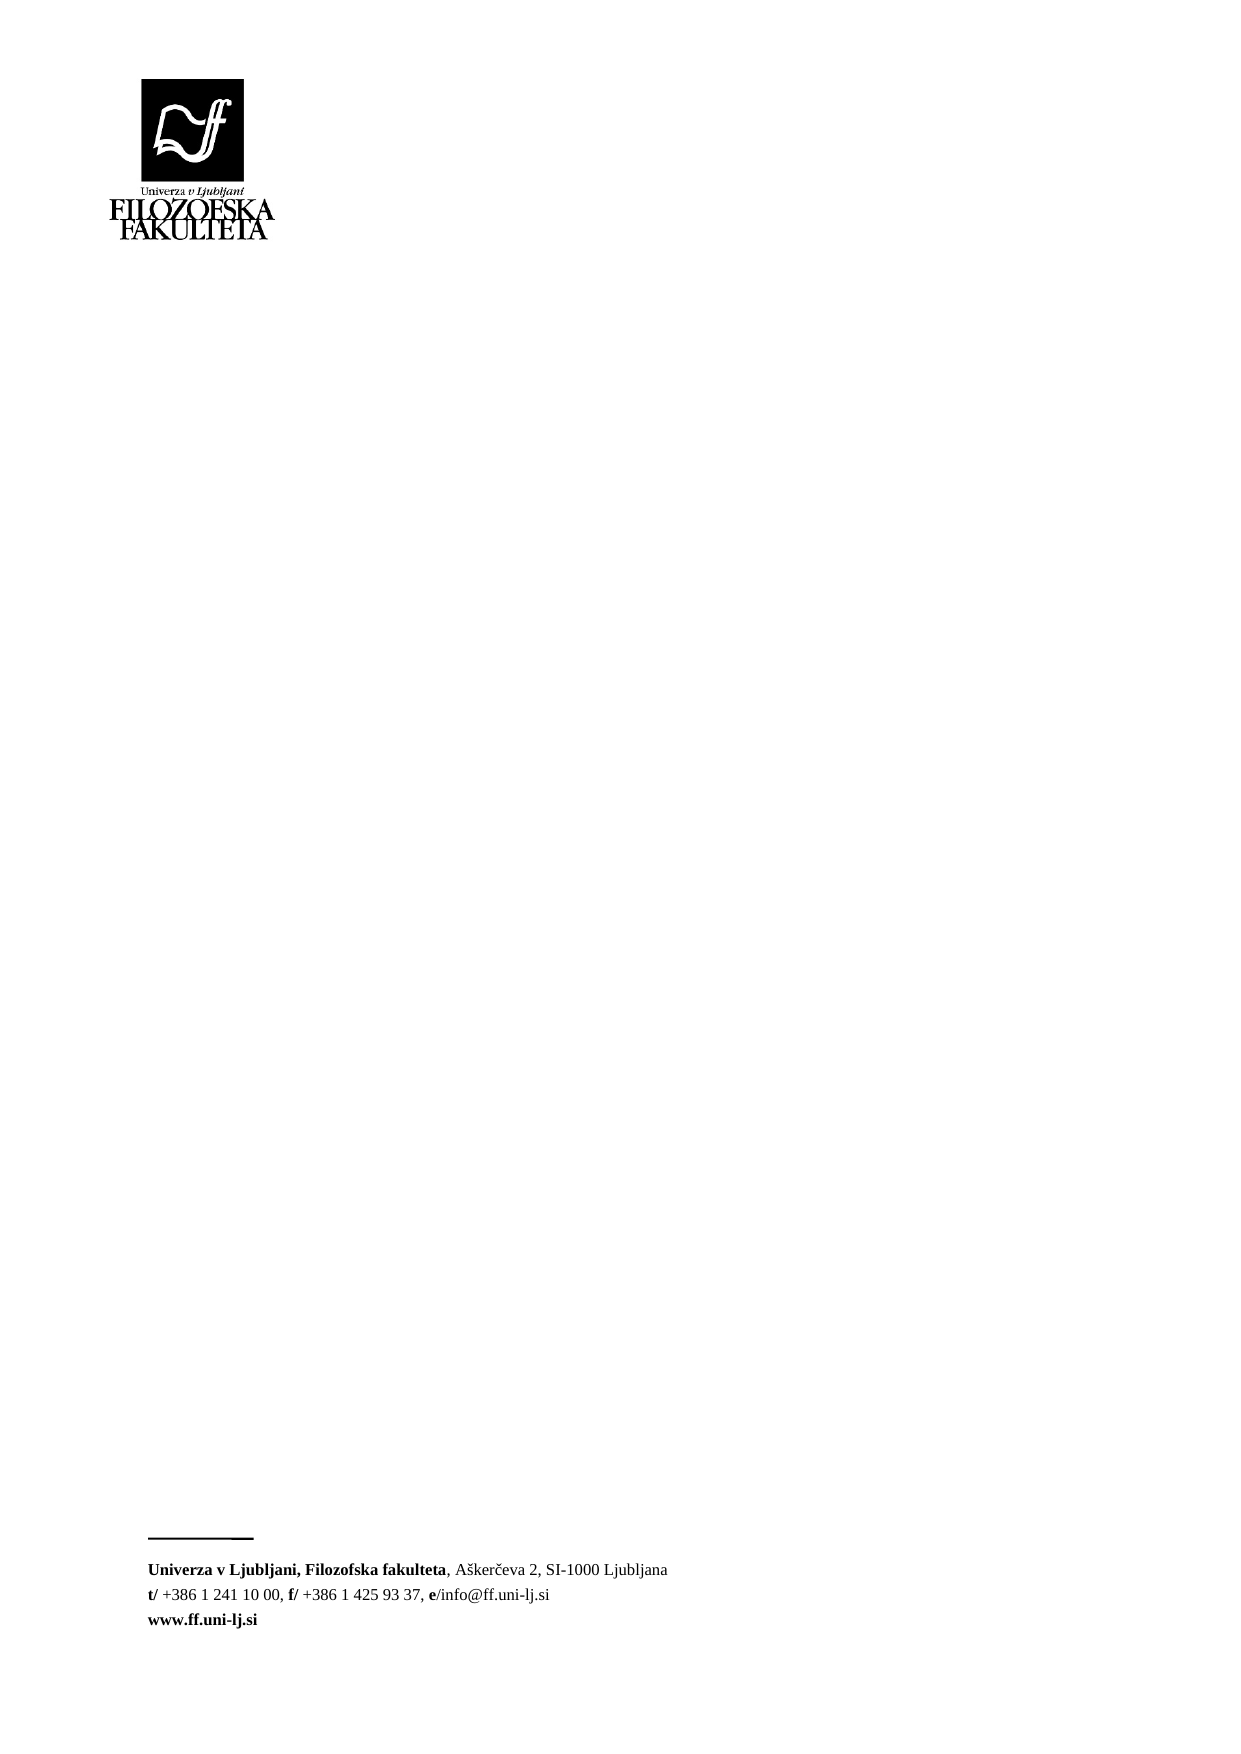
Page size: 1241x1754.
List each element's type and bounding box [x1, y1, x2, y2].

picture [103, 73, 281, 245]
